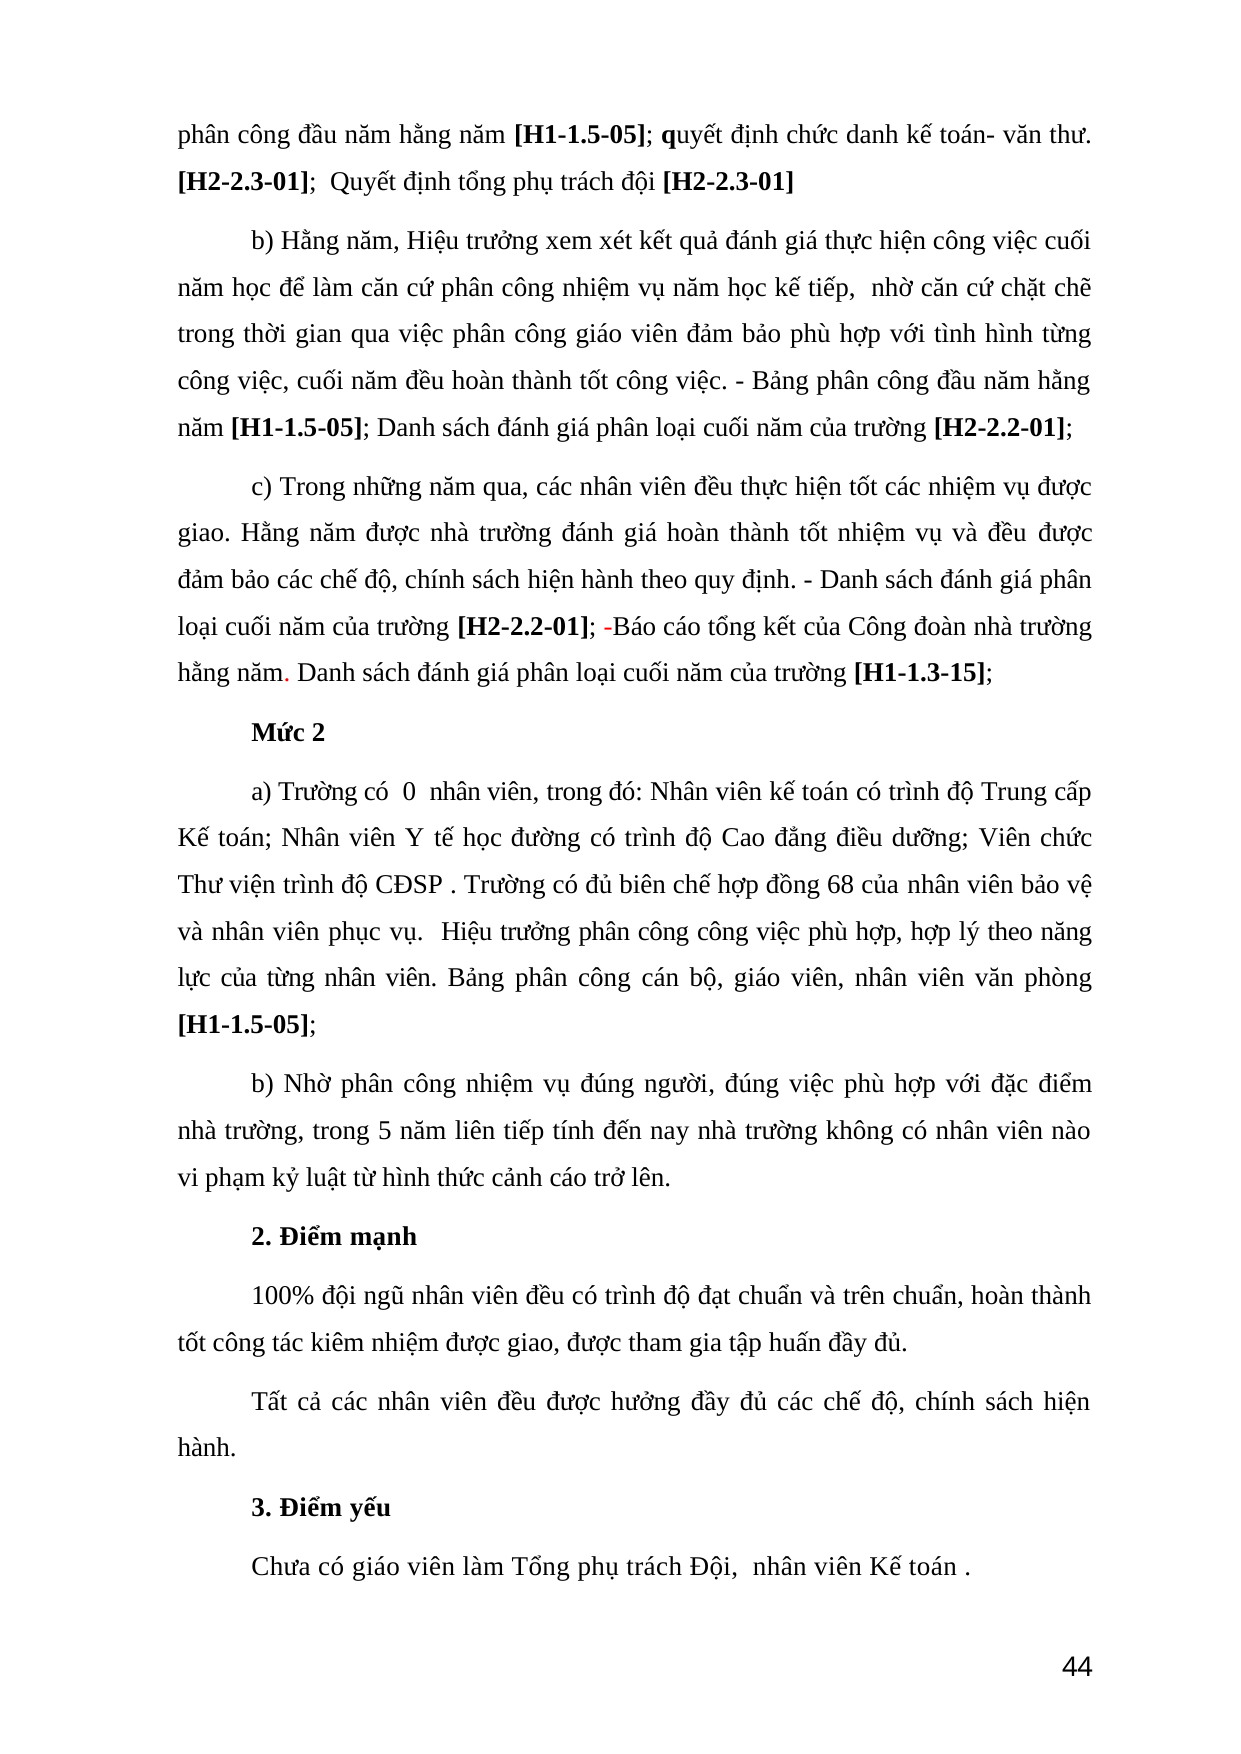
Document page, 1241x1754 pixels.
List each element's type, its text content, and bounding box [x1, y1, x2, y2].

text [177, 118, 1093, 196]
text 100% đội ngũ nhân viên đều có trình độ đạt chuẩn và trên chuẩn, hoàn thành tốt công tác kiêm nhiệm được giao, được tham gia tập huấn đầy đủ. [177, 1279, 1093, 1357]
text b) Hằng năm, Hiệu trưởng xem xét kết quả đánh giá thực hiện công việc cuối năm học để làm căn cứ phân công nhiệm vụ năm học kế tiếp, nhờ căn cứ chặt chẽ trong thời gian qua việc phân công giáo viên đảm bảo phù hợp với tình hình từng công việc, cuối năm đều hoàn thành tốt công việc. - Bảng phân công đầu năm hằng năm [H1-1.5-05]; Danh sách đánh giá phân loại cuối năm của trường [H2-2.2-01]; [177, 224, 1093, 442]
text Mức 2 [177, 716, 1093, 747]
text c) Trong những năm qua, các nhân viên đều thực hiện tốt các nhiệm vụ được giao. Hằng năm được nhà trường đánh giá hoàn thành tốt nhiệm vụ và đều được đảm bảo các chế độ, chính sách hiện hành theo quy định. - Danh sách đánh giá phân loại cuối năm của trường [H2-2.2-01]; -Báo cáo tổng kết của Công đoàn nhà trường hằng năm. Danh sách đánh giá phân loại cuối năm của trường [H1-1.3-15]; [177, 470, 1093, 688]
text b) Nhờ phân công nhiệm vụ đúng người, đúng việc phù hợp với đặc điểm nhà trường, trong 5 năm liên tiếp tính đến nay nhà trường không có nhân viên nào vi phạm kỷ luật từ hình thức cảnh cáo trở lên. [177, 1067, 1093, 1192]
text 2. Điểm mạnh [177, 1220, 1093, 1251]
text Chưa có giáo viên làm Tổng phụ trách Đội, nhân viên Kế toán . [177, 1550, 1093, 1581]
text Tất cả các nhân viên đều được hưởng đầy đủ các chế độ, chính sách hiện hành. [177, 1385, 1093, 1463]
text a) Trường có 0 nhân viên, trong đó: Nhân viên kế toán có trình độ Trung cấp Kế toán; Nhân viên Y tế học đường có trình độ Cao đẳng điều dưỡng; Viên chức Thư viện trình độ CĐSP . Trường có đủ biên chế hợp đồng 68 của nhân viên bảo vệ và nhân viên phục vụ. Hiệu trưởng phân công công việc phù hợp, hợp lý theo năng lực của từng nhân viên. Bảng phân công cán bộ, giáo viên, nhân viên văn phòng [H1-1.5-05]; [177, 775, 1093, 1039]
text 3. Điểm yếu [177, 1491, 1093, 1522]
